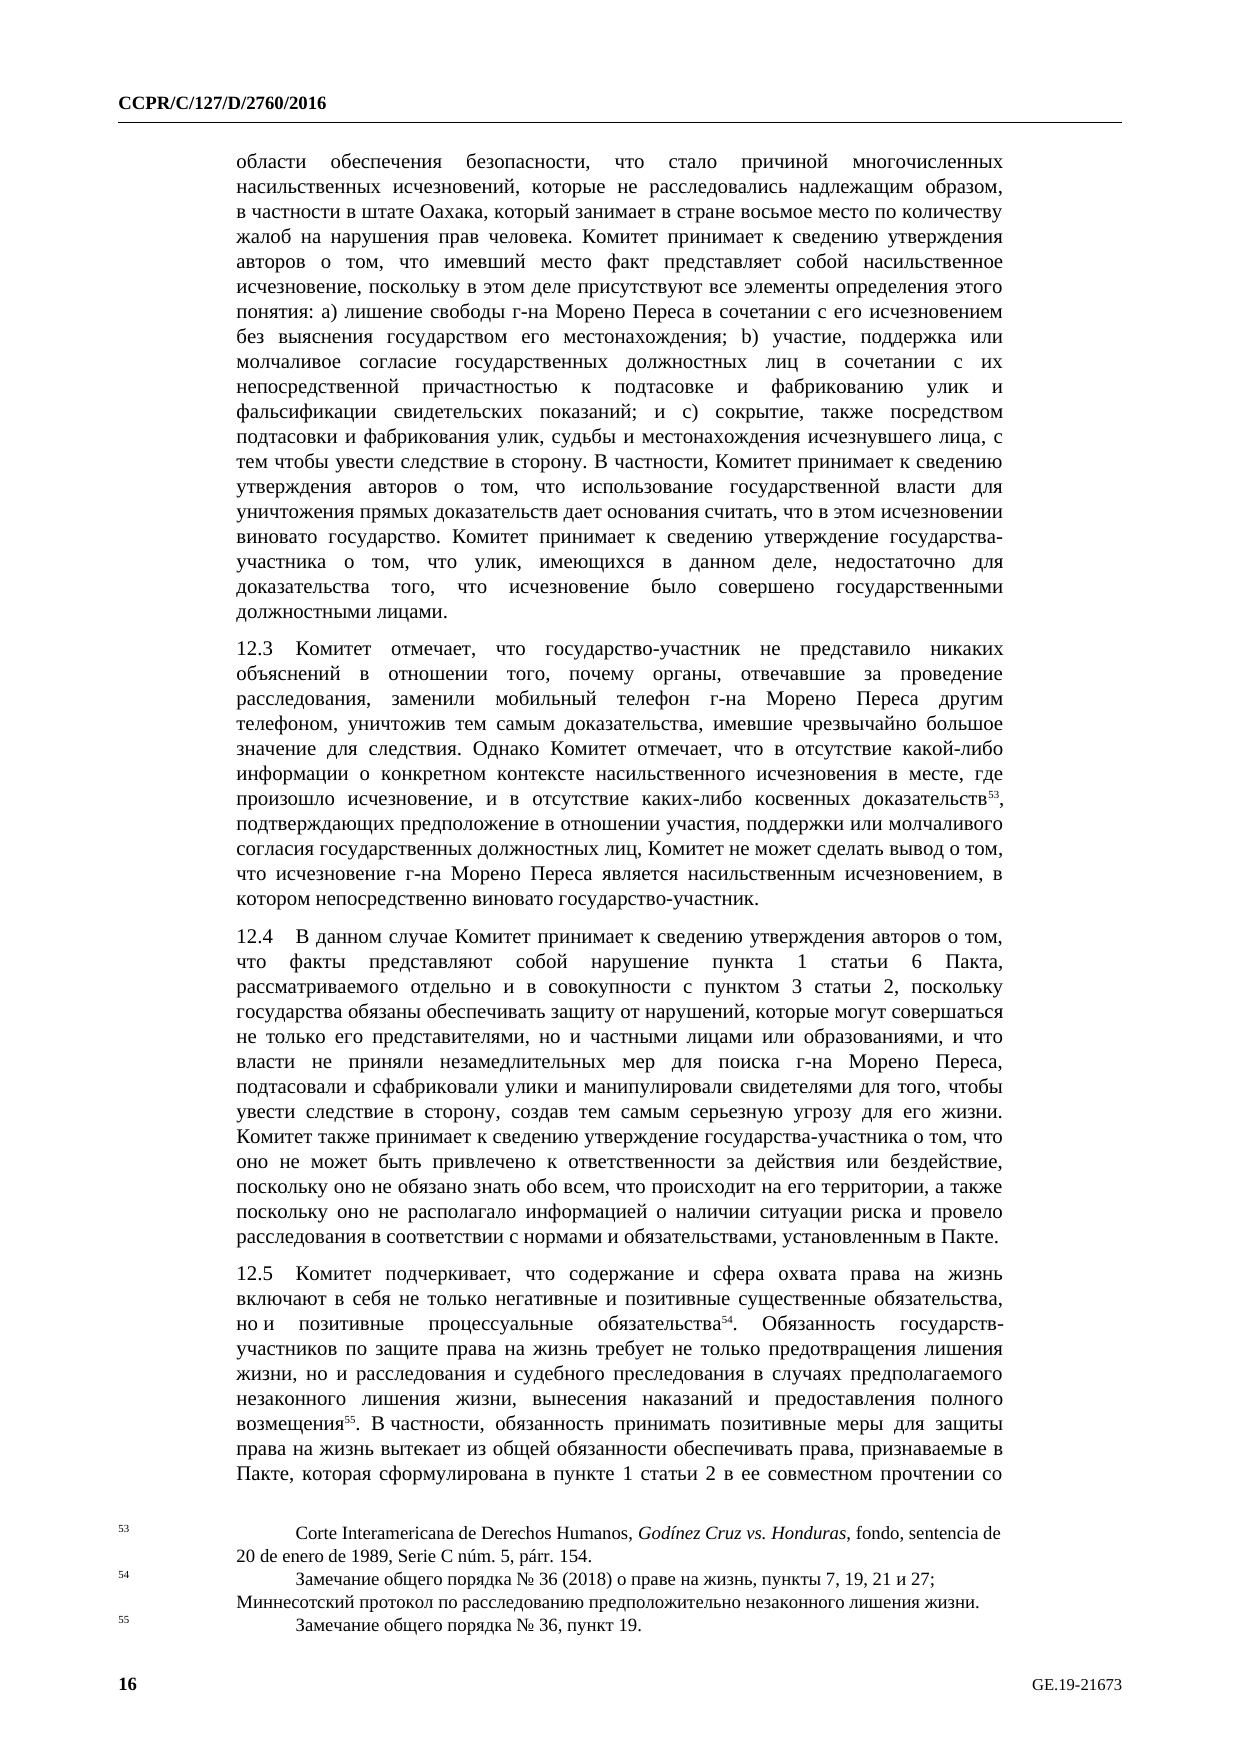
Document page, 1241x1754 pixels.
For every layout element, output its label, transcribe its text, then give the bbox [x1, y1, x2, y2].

text 12.3 Комитет отмечает, что государство-участник не представило никаких объяснений в отношении того, почему органы, отвечавшие за проведение расследования, заменили мобильный телефон г-на Морено Переса другим телефоном, уничтожив тем самым доказательства, имевшие чрезвычайно большое значение для следствия. Однако Комитет отмечает, что в отсутствие какой-либо информации о конкретном контексте насильственного исчезновения в месте, где произошло исчезновение, и в отсутствие каких-либо косвенных доказательств, подтверждающих предположение в отношении участия, поддержки или молчаливого согласия государственных должностных лиц, Комитет не может сделать вывод о том, что исчезновение г-на Морено Переса является насильственным исчезновением, в котором непосредственно виновато государство-участник. [236, 635, 1004, 910]
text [236, 148, 1004, 623]
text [236, 1260, 1004, 1485]
text 12.4 В данном случае Комитет принимает к сведению утверждения авторов о том, что факты представляют собой нарушение пункта 1 статьи 6 Пакта, рассматриваемого отдельно и в совокупности с пунктом 3 статьи 2, поскольку государства обязаны обеспечивать защиту от нарушений, которые могут совершаться не только его представителями, но и частными лицами или образованиями, и что власти не приняли незамедлительных мер для поиска г-на Морено Переса, подтасовали и сфабриковали улики и манипулировали свидетелями для того, чтобы увести следствие в сторону, создав тем самым серьезную угрозу для его жизни. Комитет также принимает к сведению утверждение государства-участника о том, что оно не может быть привлечено к ответственности за действия или бездействие, поскольку оно не обязано знать обо всем, что происходит на его территории, а также поскольку оно не располагало информацией о наличии ситуации риска и провело расследования в соответствии с нормами и обязательствами, установленным в Пакте. [236, 923, 1004, 1248]
